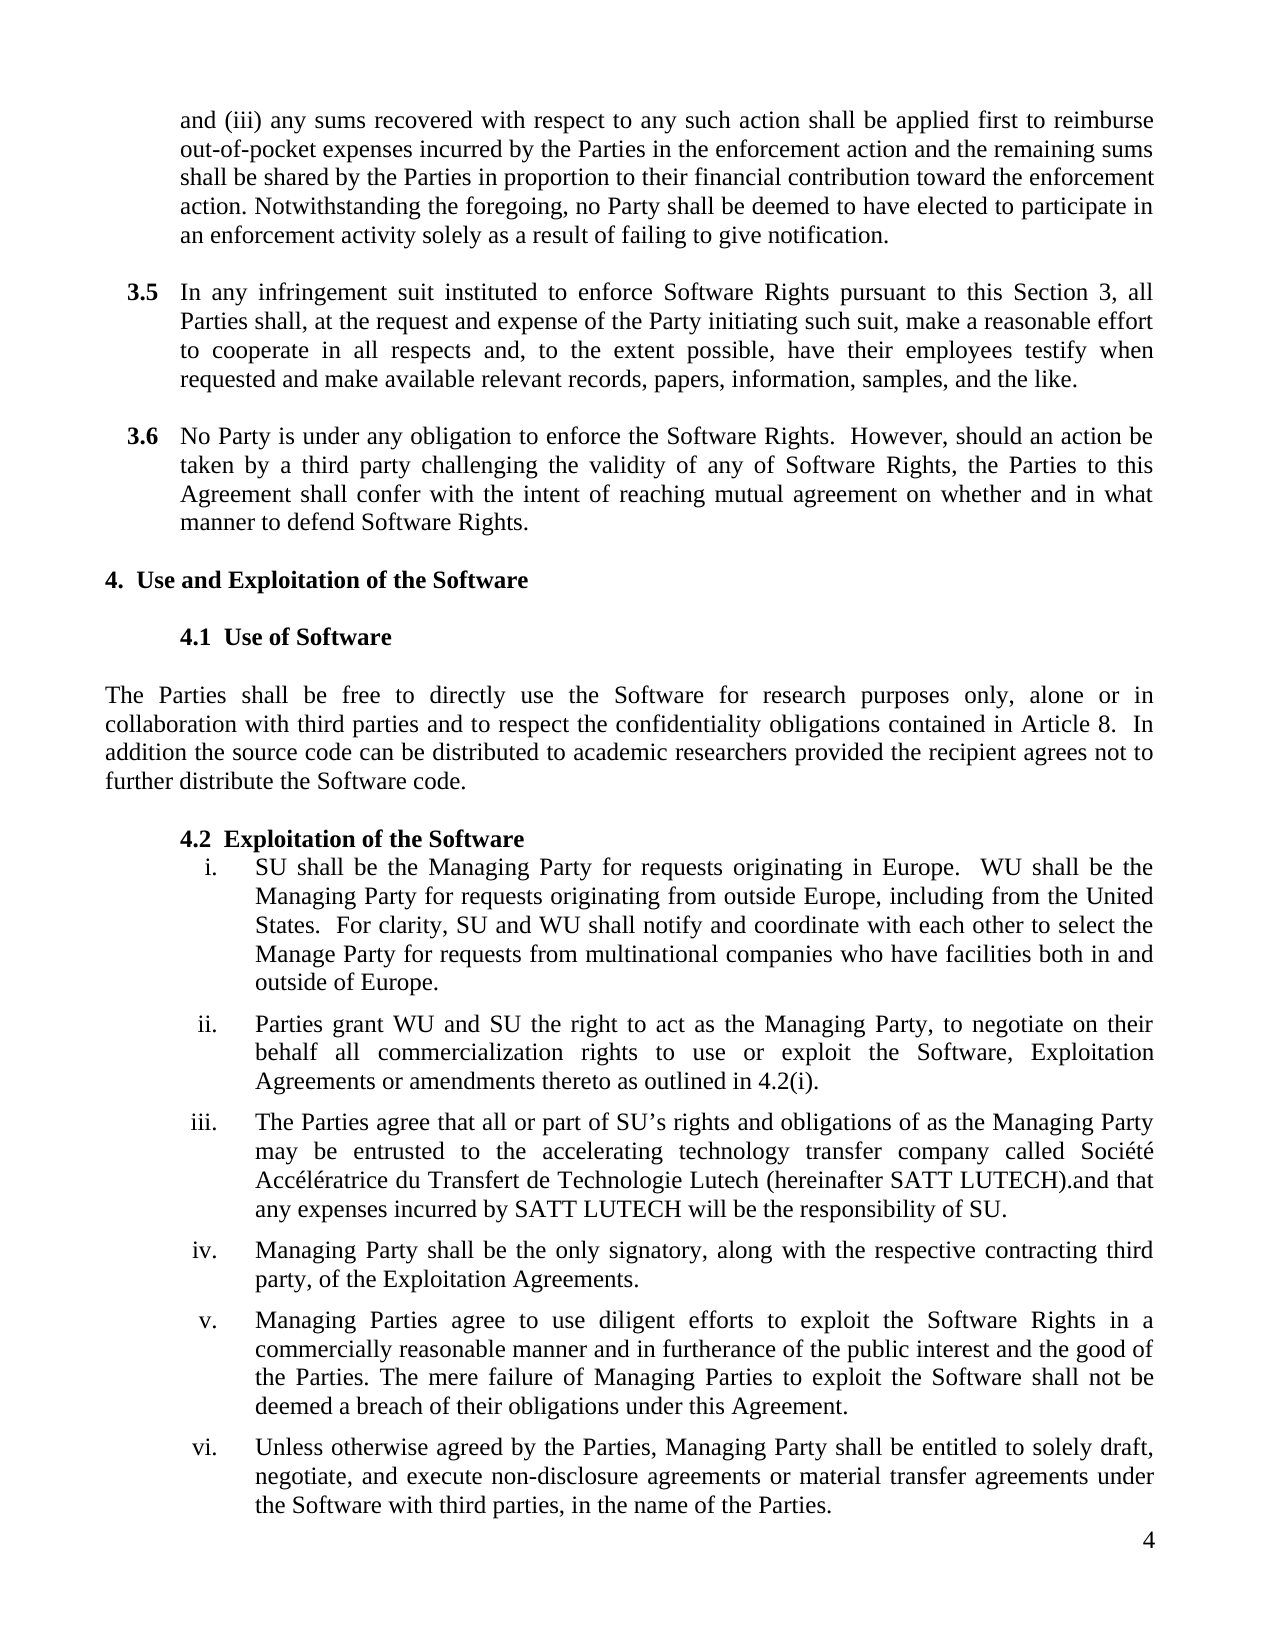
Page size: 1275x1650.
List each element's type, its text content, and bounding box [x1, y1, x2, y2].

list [142, 105, 1155, 249]
list Managing Parties agree to use diligent efforts to exploit the Software Rights in a commercially reasonable manner and in furtherance of the public interest and the good of the Parties. The mere failure of Managing Parties to exploit the Software shall not be deemed a breach of their obligations under this Agreement. [217, 1305, 1155, 1420]
list Unless otherwise agreed by the Parties, Managing Party shall be entitled to solely draft, negotiate, and execute non-disclosure agreements or material transfer agreements under the Software with third parties, in the name of the Parties. [217, 1432, 1155, 1519]
text 4. Use and Exploitation of the Software [105, 565, 1155, 594]
text 4.1 Use of Software [105, 622, 1155, 651]
list SU shall be the Managing Party for requests originating in Europe. WU shall be the Managing Party for requests originating from outside Europe, including from the United States. For clarity, SU and WU shall notify and coordinate with each other to select the Manage Party for requests from multinational companies who have facilities both in and outside of Europe. [217, 852, 1155, 996]
list Exploitation of the Software [180, 824, 1155, 852]
list Parties grant WU and SU the right to act as the Managing Party, to negotiate on their behalf all commercialization rights to use or exploit the Software, Exploitation Agreements or amendments thereto as outlined in 4.2(i). [217, 1009, 1155, 1095]
text The Parties shall be free to directly use the Software for research purposes only, alone or in collaboration with third parties and to respect the confidentiality obligations contained in Article 8. In addition the source code can be distributed to academic researchers provided the recipient agrees not to further distribute the Software code. [105, 680, 1155, 795]
list Managing Party shall be the only signatory, along with the respective contracting third party, of the Exploitation Agreements. [217, 1235, 1155, 1292]
list The Parties agree that all or part of SU’s rights and obligations of as the Managing Party may be entrusted to the accelerating technology transfer company called Société Accélératrice du Transfert de Technologie Lutech (hereinafter SATT LUTECH).and that any expenses incurred by SATT LUTECH will be the responsibility of SU. [217, 1107, 1155, 1222]
list In any infringement suit instituted to enforce Software Rights pursuant to this Section 3, all Parties shall, at the request and expense of the Party initiating such suit, make a reasonable effort to cooperate in all respects and, to the extent possible, have their employees testify when requested and make available relevant records, papers, information, samples, and the like. [142, 277, 1155, 392]
list No Party is under any obligation to enforce the Software Rights. However, should an action be taken by a third party challenging the validity of any of Software Rights, the Parties to this Agreement shall confer with the intent of reaching mutual agreement on whether and in what manner to defend Software Rights. [142, 421, 1155, 536]
